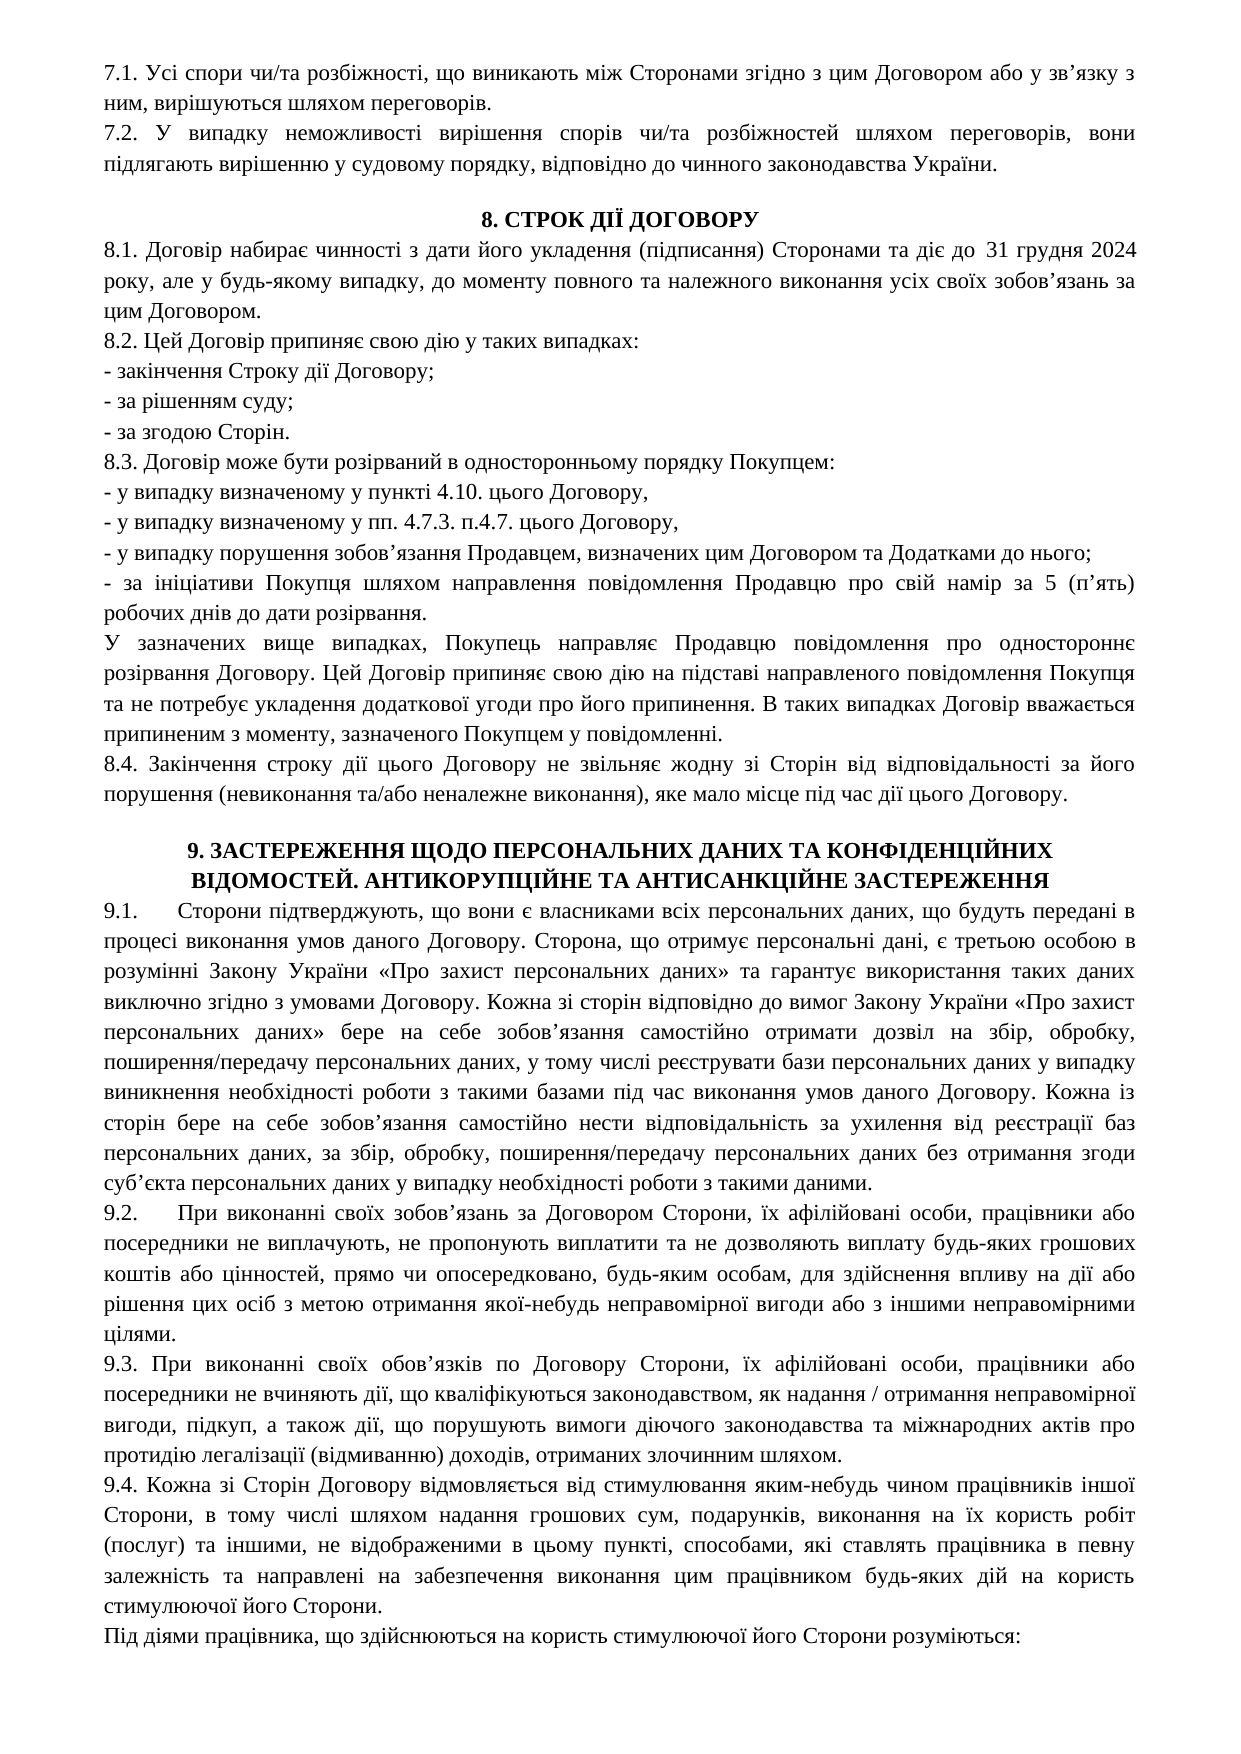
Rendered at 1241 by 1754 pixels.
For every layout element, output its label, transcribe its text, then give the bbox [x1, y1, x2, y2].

text 8.3. Договір може бути розірваний в односторонньому порядку Покупцем: [103, 448, 1137, 474]
text - за рішенням суду; [103, 387, 1137, 414]
text 8.4. Закінчення строку дії цього Договору не звільняє жодну зі Сторін від відповідальності за його порушення (невиконання та/або неналежне виконання), яке мало місце під час дії цього Договору. [103, 750, 1137, 807]
text - закінчення Строку дії Договору; [103, 357, 1137, 384]
text 9.4. Кожна зі Сторін Договору відмовляється від стимулювання яким-небудь чином працівників іншої Сторони, в тому числі шляхом надання грошових сум, подарунків, виконання на їх користь робіт (послуг) та іншими, не відображеними в цьому пункті, способами, які ставлять працівника в певну залежність та направлені на забезпечення виконання цим працівником будь-яких дій на користь стимулюючої його Сторони. [103, 1471, 1137, 1618]
text 7.2. У випадку неможливості вирішення спорів чи/та розбіжностей шляхом переговорів, вони підлягають вирішенню у судовому порядку, відповідно до чинного законодавства України. [103, 119, 1137, 176]
text 8. СТРОК ДІЇ ДОГОВОРУ [103, 206, 1137, 233]
text 9. ЗАСТЕРЕЖЕННЯ ЩОДО ПЕРСОНАЛЬНИХ ДАНИХ ТА КОНФІДЕНЦІЙНИХ ВІДОМОСТЕЙ. АНТИКОРУПЦІЙНЕ ТА АНТИСАНКЦІЙНЕ ЗАСТЕРЕЖЕННЯ [103, 837, 1137, 893]
text - у випадку порушення зобов’язання Продавцем, визначених цим Договором та Додатками до нього; [103, 538, 1137, 565]
text - у випадку визначеному у пп. 4.7.3. п.4.7. цього Договору, [103, 508, 1137, 535]
text Під діями працівника, що здійснюються на користь стимулюючої його Сторони розуміються: [103, 1622, 1137, 1648]
text 9.1. Сторони підтверджують, що вони є власниками всіх персональних даних, що будуть передані в процесі виконання умов даного Договору. Сторона, що отримує персональні дані, є третьою особою в розумінні Закону України «Про захист персональних даних» та гарантує використання таких даних виключно згідно з умовами Договору. Кожна зі сторін відповідно до вимог Закону України «Про захист персональних даних» бере на себе зобов’язання самостійно отримати дозвіл на збір, обробку, поширення/передачу персональних даних, у тому числі реєструвати бази персональних даних у випадку виникнення необхідності роботи з такими базами під час виконання умов даного Договору. Кожна із сторін бере на себе зобов’язання самостійно нести відповідальність за ухилення від реєстрації баз персональних даних, за збір, обробку, поширення/передачу персональних даних без отримання згоди суб’єкта персональних даних у випадку необхідності роботи з такими даними. [103, 897, 1137, 1195]
text 7.1. Усі спори чи/та розбіжності, що виникають між Сторонами згідно з цим Договором або у зв’язку з ним, вирішуються шляхом переговорів. [103, 59, 1137, 116]
text - за згодою Сторін. [103, 418, 1137, 444]
text 9.2. При виконанні своїх зобов’язань за Договором Сторони, їх афілійовані особи, працівники або посередники не виплачують, не пропонують виплатити та не дозволяють виплату будь-яких грошових коштів або цінностей, прямо чи опосередковано, будь-яким особам, для здійснення впливу на дії або рішення цих осіб з метою отримання якої-небудь неправомірної вигоди або з іншими неправомірними цілями. [103, 1199, 1137, 1346]
text - за ініціативи Покупця шляхом направлення повідомлення Продавцю про свій намір за 5 (п’ять) робочих днів до дати розірвання. [103, 569, 1137, 625]
text 8.2. Цей Договір припиняє свою дію у таких випадках: [103, 327, 1137, 353]
text У зазначених вище випадках, Покупець направляє Продавцю повідомлення про одностороннє розірвання Договору. Цей Договір припиняє свою дію на підставі направленого повідомлення Покупця та не потребує укладення додаткової угоди про його припинення. В таких випадках Договір вважається припиненим з моменту, зазначеного Покупцем у повідомленні. [103, 629, 1137, 746]
text 8.1. Договір набирає чинності з дати його укладення (підписання) Сторонами та діє до 31 грудня 2024 року, але у будь-якому випадку, до моменту повного та належного виконання усіх своїх зобов’язань за цим Договором. [103, 236, 1137, 323]
text 9.3. При виконанні своїх обов’язків по Договору Сторони, їх афілійовані особи, працівники або посередники не вчиняють дії, що кваліфікуються законодавством, як надання / отримання неправомірної вигоди, підкуп, а також дії, що порушують вимоги діючого законодавства та міжнародних актів про протидію легалізації (відмиванню) доходів, отриманих злочинним шляхом. [103, 1350, 1137, 1467]
text - у випадку визначеному у пункті 4.10. цього Договору, [103, 478, 1137, 504]
